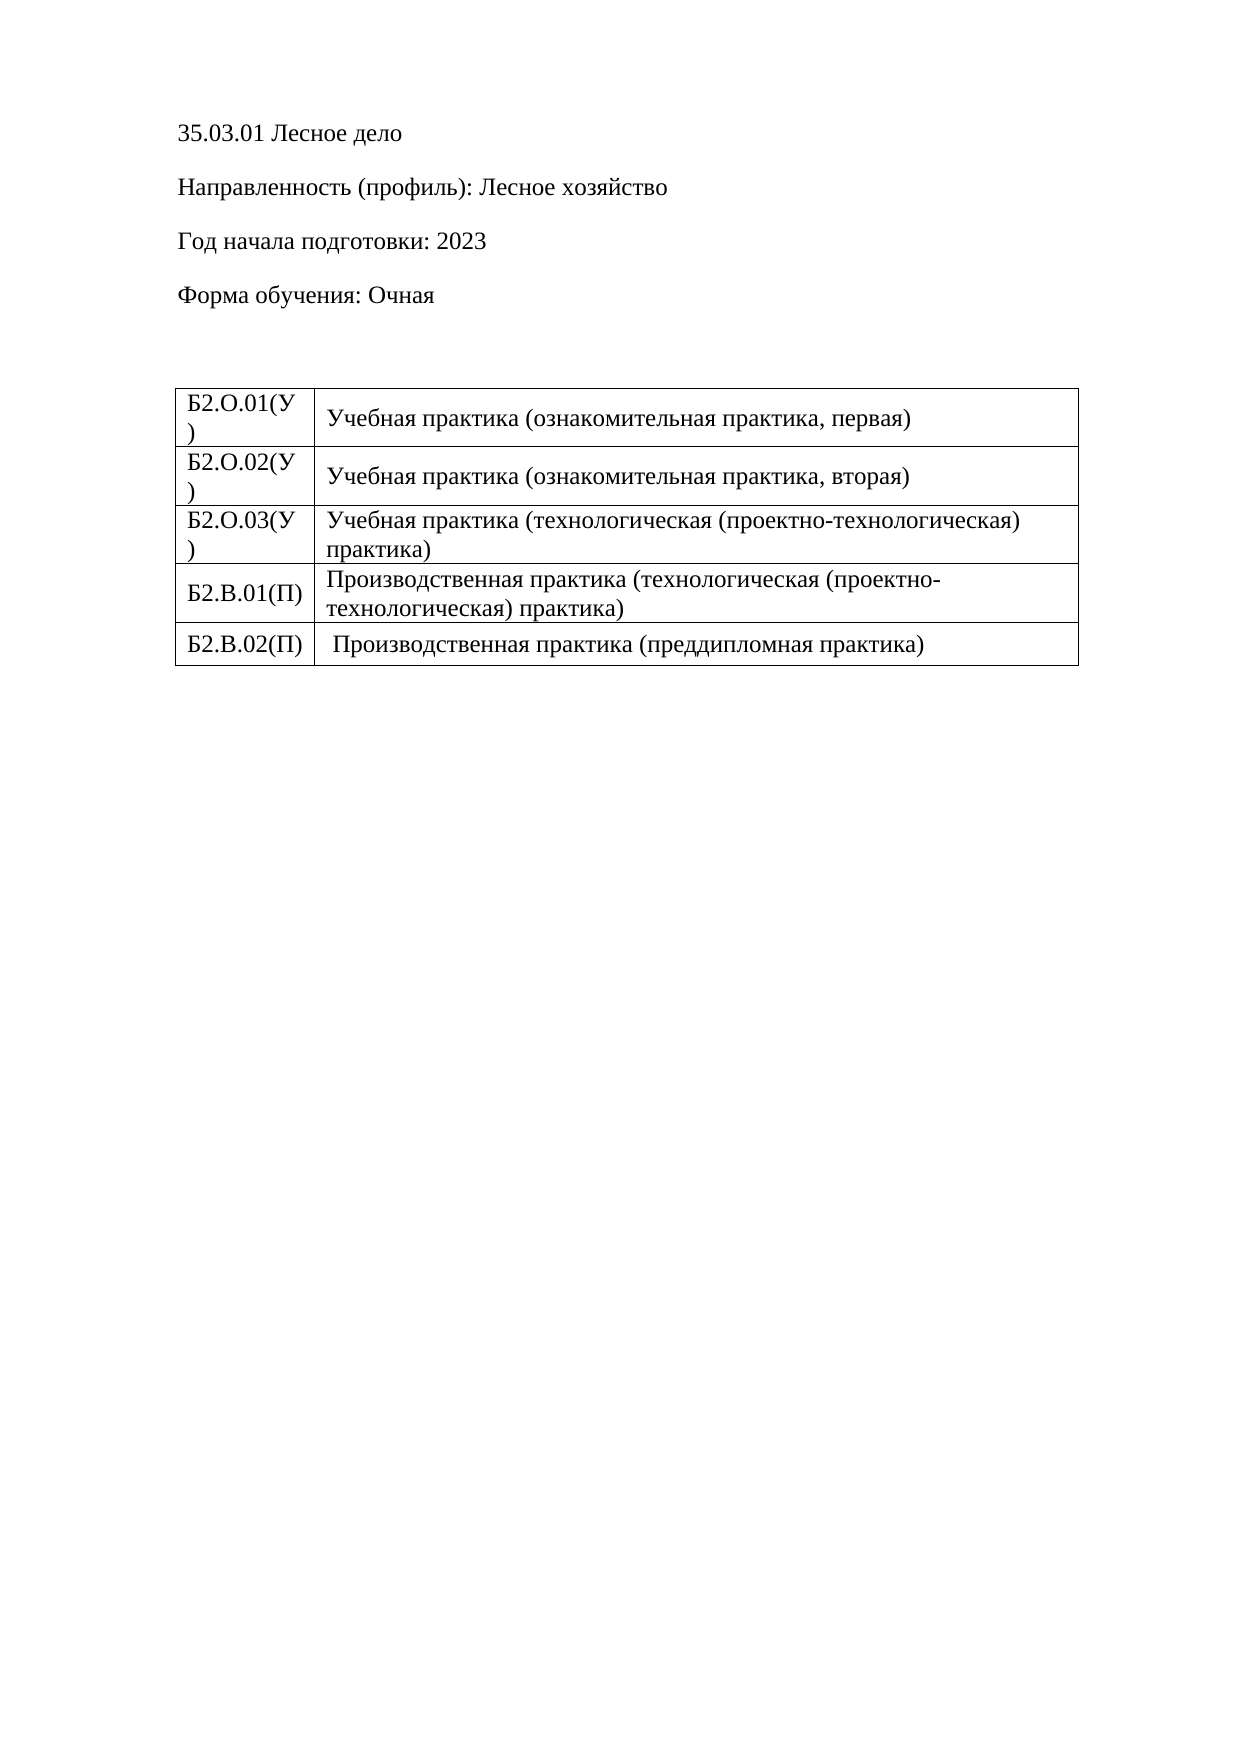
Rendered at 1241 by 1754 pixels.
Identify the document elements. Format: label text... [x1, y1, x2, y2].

text Год начала подготовки: 2023 [177, 226, 1152, 254]
table_cell Учебная практика (ознакомительная практика, вторая) [315, 447, 1078, 504]
table_cell Б2.О.03(У) [176, 506, 314, 563]
table_cell Производственная практика (технологическая (проектно-технологическая) практика) [315, 564, 1078, 622]
table_header Б2.О.01(У) [176, 389, 314, 446]
table_cell Производственная практика (преддипломная практика) [315, 623, 1078, 665]
text 35.03.01 Лесное дело [177, 118, 1152, 147]
table_cell Б2.О.02(У) [176, 447, 314, 504]
table_header Учебная практика (ознакомительная практика, первая) [315, 389, 1078, 446]
table_cell Б2.В.02(П) [176, 623, 314, 665]
table_cell Б2.В.01(П) [176, 564, 314, 622]
text Направленность (профиль): Лесное хозяйство [177, 172, 1152, 201]
table_cell Учебная практика (технологическая (проектно-технологическая) практика) [315, 506, 1078, 563]
text Форма обучения: Очная [177, 280, 1152, 308]
